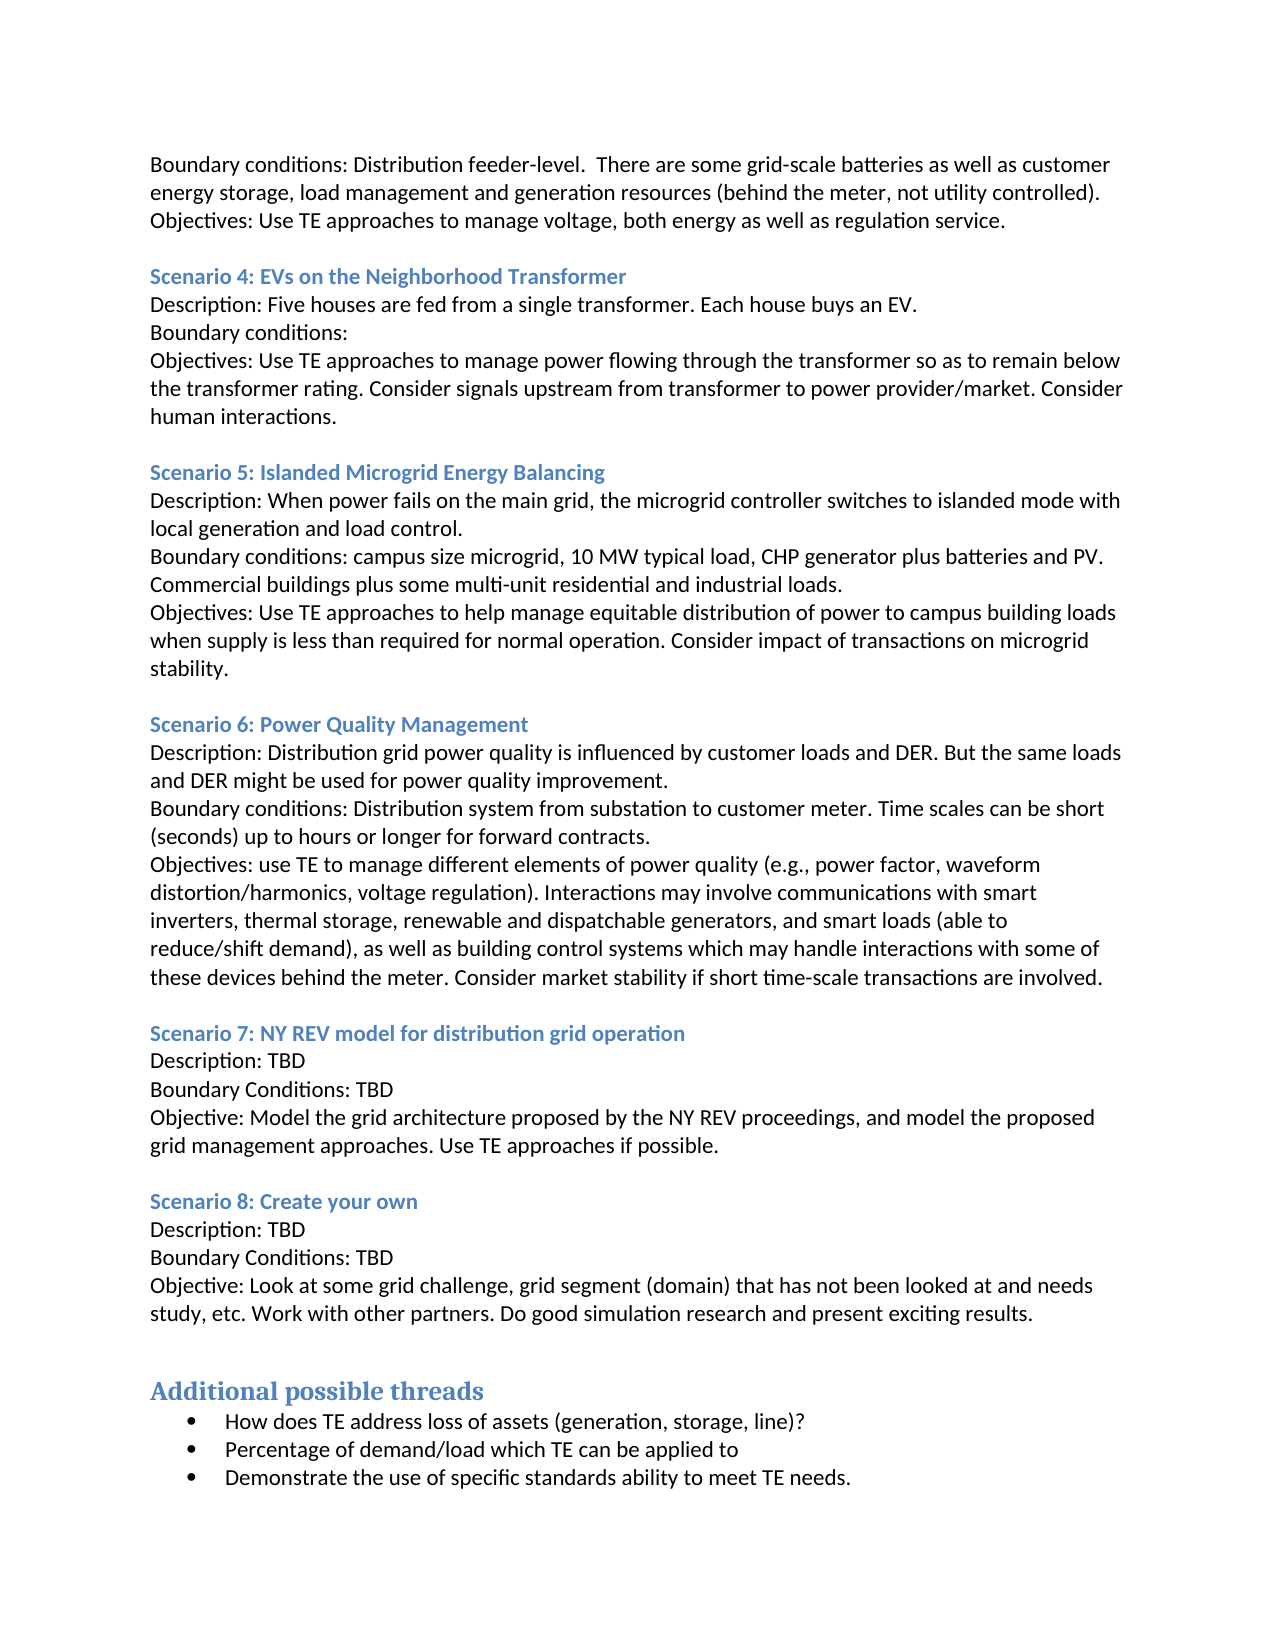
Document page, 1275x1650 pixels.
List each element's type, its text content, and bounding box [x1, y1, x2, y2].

text Boundary conditions: campus size microgrid, 10 MW typical load, CHP generator plus batteries and PV. Commercial buildings plus some multi-unit residential and industrial loads. [150, 542, 1125, 598]
text Objective: Model the grid architecture proposed by the NY REV proceedings, and model the proposed grid management approaches. Use TE approaches if possible. [150, 1103, 1125, 1159]
text Description: Distribution grid power quality is influenced by customer loads and DER. But the same loads and DER might be used for power quality improvement. [150, 738, 1125, 794]
text Objectives: Use TE approaches to manage power flowing through the transformer so as to remain below the transformer rating. Consider signals upstream from transformer to power provider/market. Consider human interactions. [150, 346, 1125, 430]
subtitle Scenario 4: EVs on the Neighborhood Transformer [150, 262, 1125, 290]
subtitle Scenario 6: Power Quality Management [150, 710, 1125, 738]
text Boundary Conditions: TBD [150, 1243, 1125, 1271]
list Percentage of demand/load which TE can be applied to [187, 1435, 1125, 1463]
text Objectives: Use TE approaches to manage voltage, both energy as well as regulation service. [150, 206, 1125, 234]
text Description: When power fails on the main grid, the microgrid controller switches to islanded mode with local generation and load control. [150, 486, 1125, 542]
text Objective: Look at some grid challenge, grid segment (domain) that has not been looked at and needs study, etc. Work with other partners. Do good simulation research and present exciting results. [150, 1271, 1125, 1327]
text Description: TBD [150, 1047, 1125, 1075]
text Boundary conditions: Distribution feeder-level. There are some grid-scale batteries as well as customer energy storage, load management and generation resources (behind the meter, not utility controlled). [150, 150, 1125, 206]
text Boundary conditions: [150, 318, 1125, 346]
text Description: Five houses are fed from a single transformer. Each house buys an EV. [150, 290, 1125, 318]
subtitle Scenario 7: NY REV model for distribution grid operation [150, 1019, 1125, 1047]
subtitle Scenario 5: Islanded Microgrid Energy Balancing [150, 458, 1125, 486]
text Boundary Conditions: TBD [150, 1075, 1125, 1103]
list How does TE address loss of assets (generation, storage, line)? [187, 1407, 1125, 1435]
text Objectives: use TE to manage different elements of power quality (e.g., power factor, waveform distortion/harmonics, voltage regulation). Interactions may involve communications with smart inverters, thermal storage, renewable and dispatchable generators, and smart loads (able to reduce/shift demand), as well as building control systems which may handle interactions with some of these devices behind the meter. Consider market stability if short time-scale transactions are involved. [150, 851, 1125, 991]
subtitle Scenario 8: Create your own [150, 1187, 1125, 1215]
text Boundary conditions: Distribution system from substation to customer meter. Time scales can be short (seconds) up to hours or longer for forward contracts. [150, 794, 1125, 851]
list Demonstrate the use of specific standards ability to meet TE needs. [187, 1463, 1125, 1491]
subtitle Additional possible threads [150, 1376, 1125, 1407]
text Description: TBD [150, 1215, 1125, 1243]
text Objectives: Use TE approaches to help manage equitable distribution of power to campus building loads when supply is less than required for normal operation. Consider impact of transactions on microgrid stability. [150, 598, 1125, 682]
